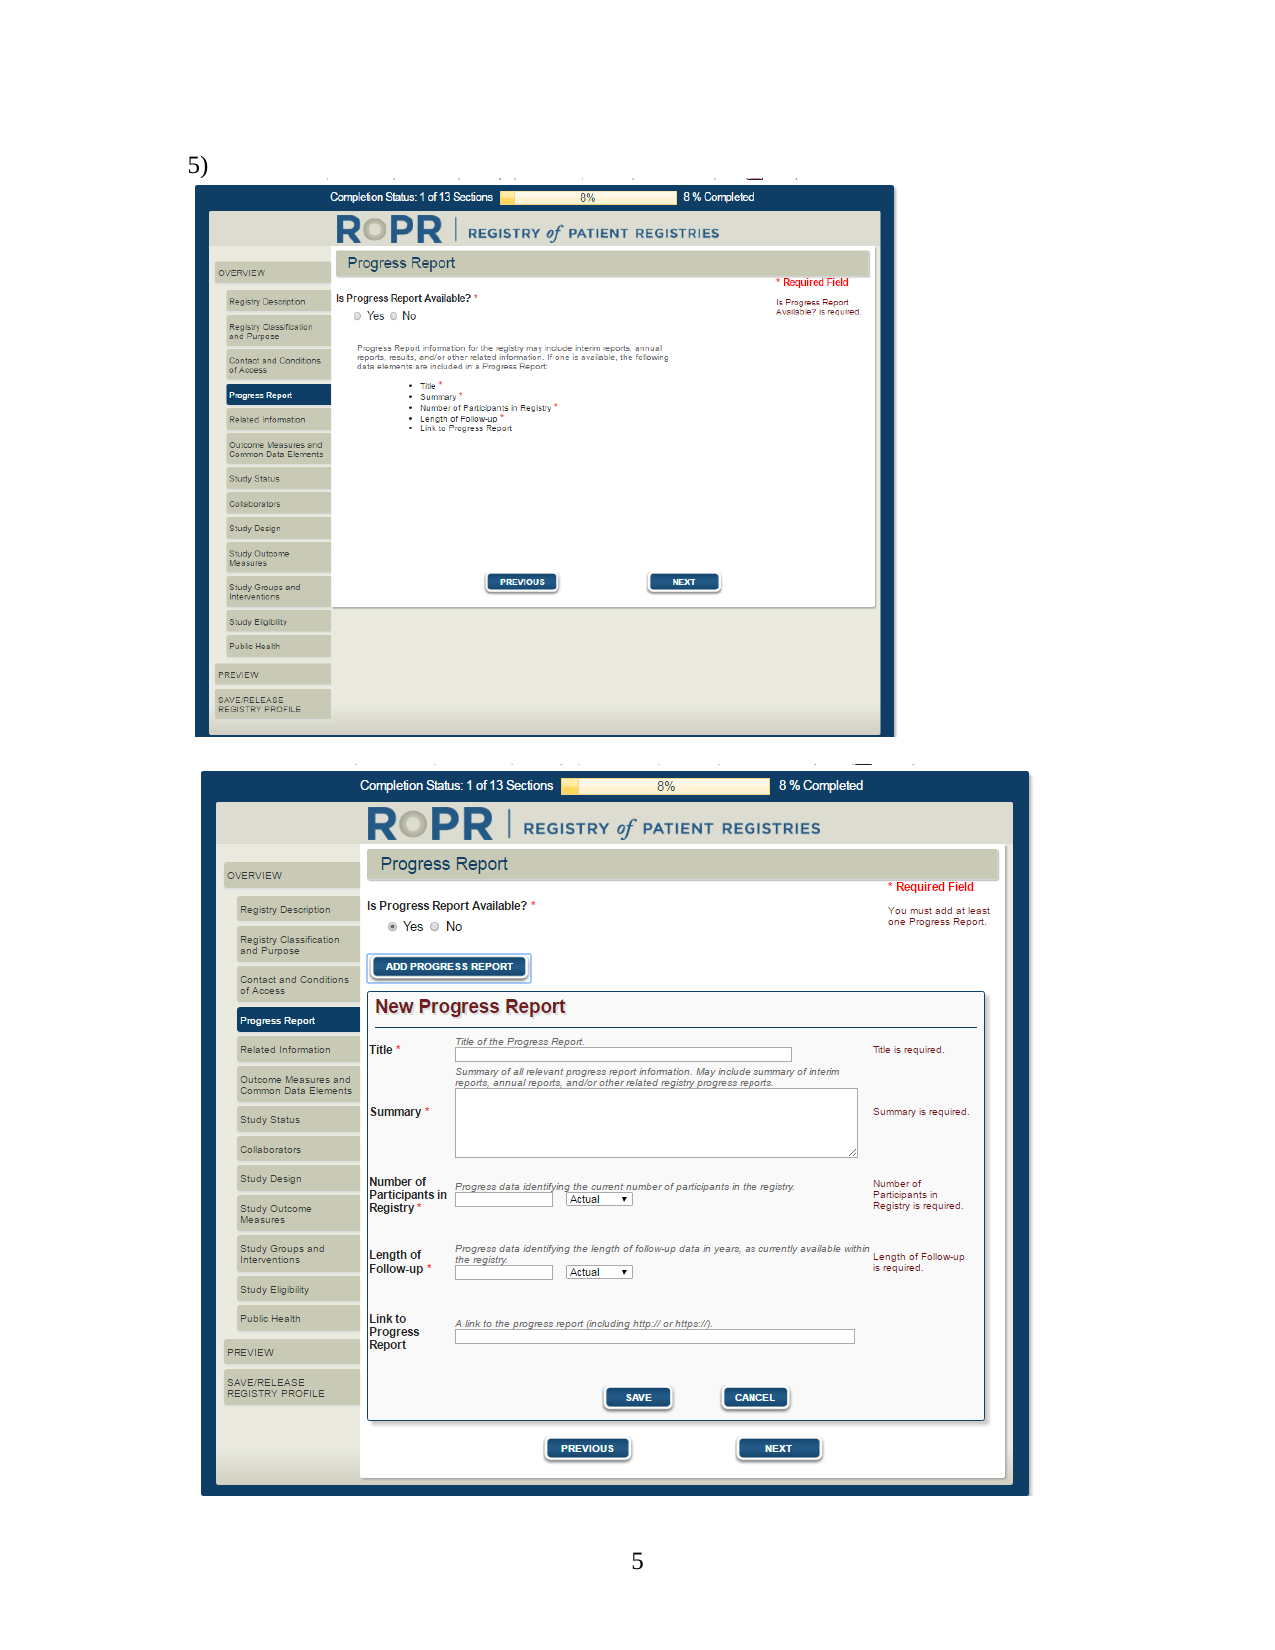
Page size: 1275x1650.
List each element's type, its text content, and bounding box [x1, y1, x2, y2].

picture [187, 178, 905, 737]
picture [187, 764, 1047, 1496]
text 5) [187, 150, 1087, 179]
